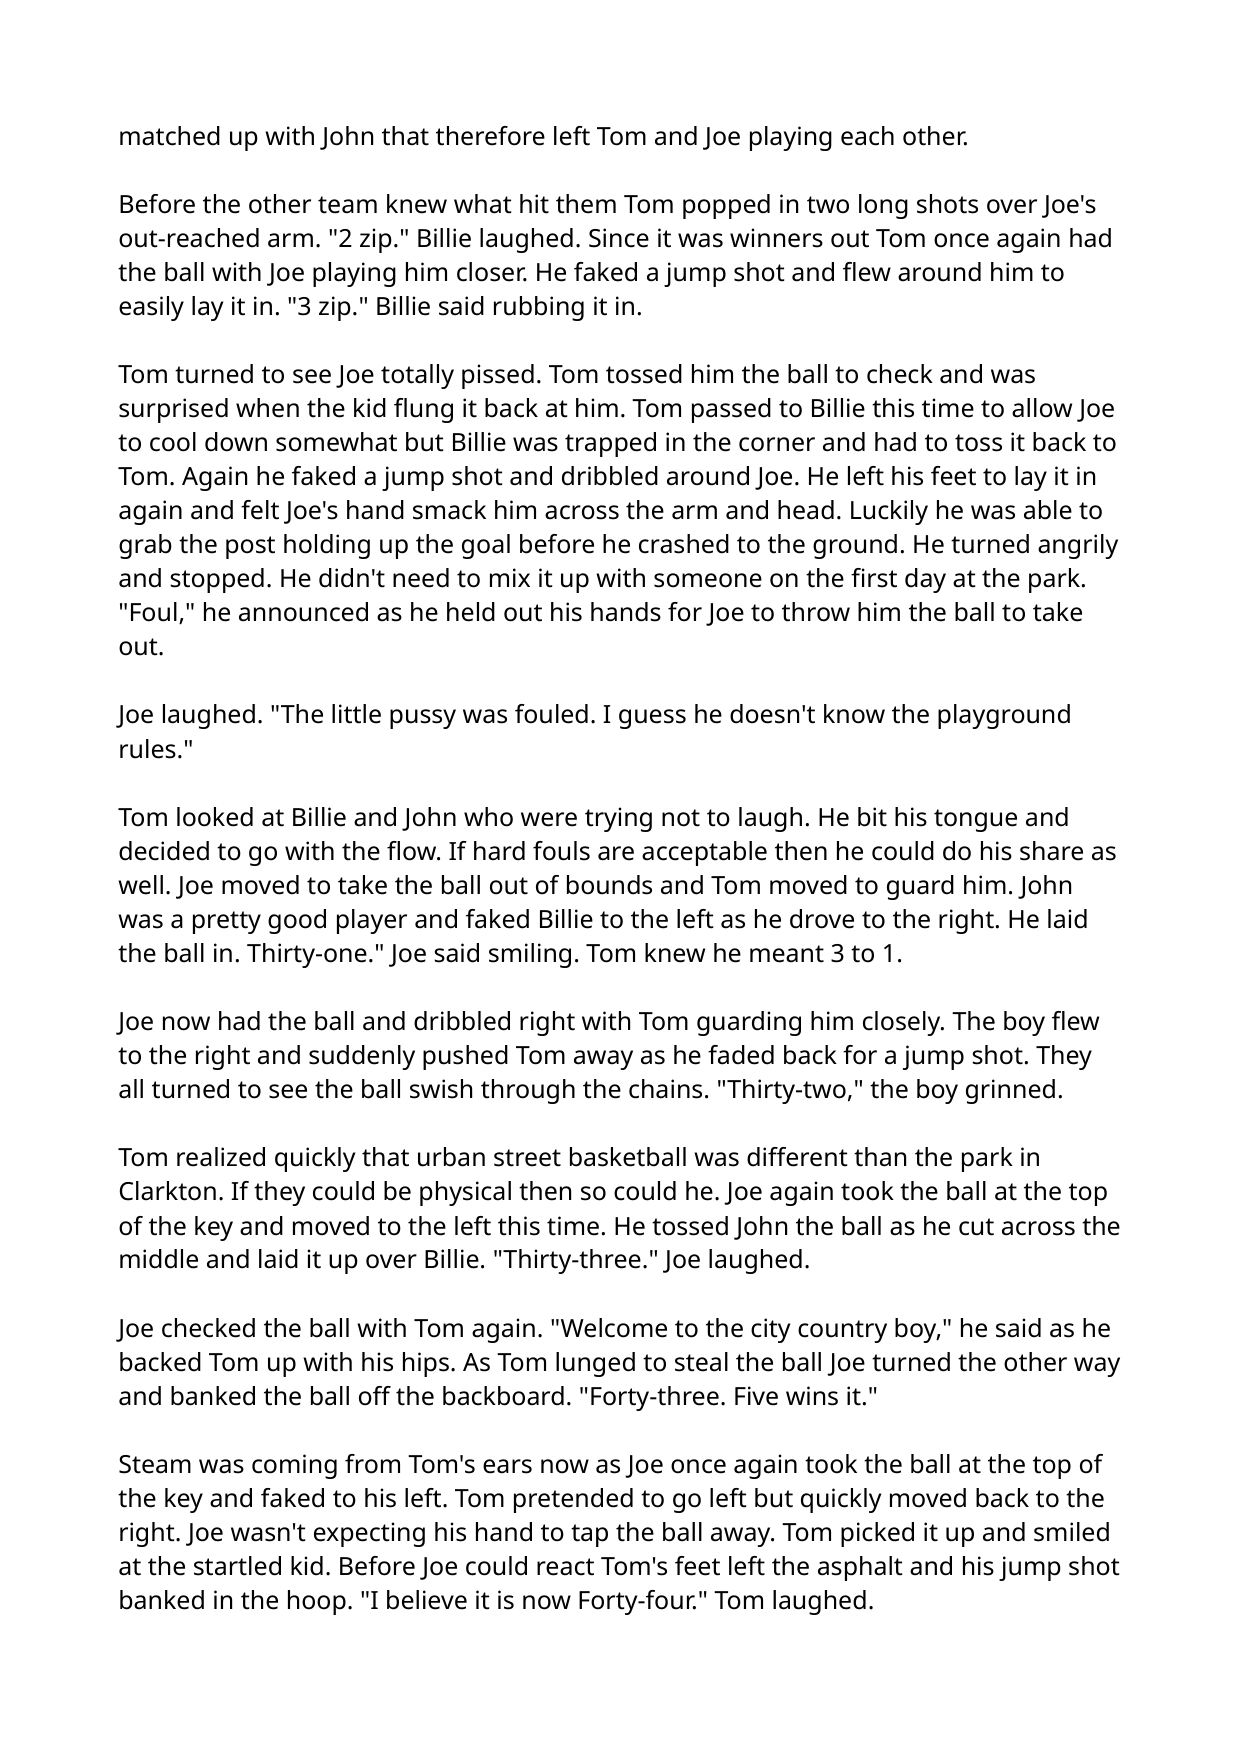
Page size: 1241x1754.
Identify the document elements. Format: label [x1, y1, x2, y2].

text [118, 118, 1122, 1617]
